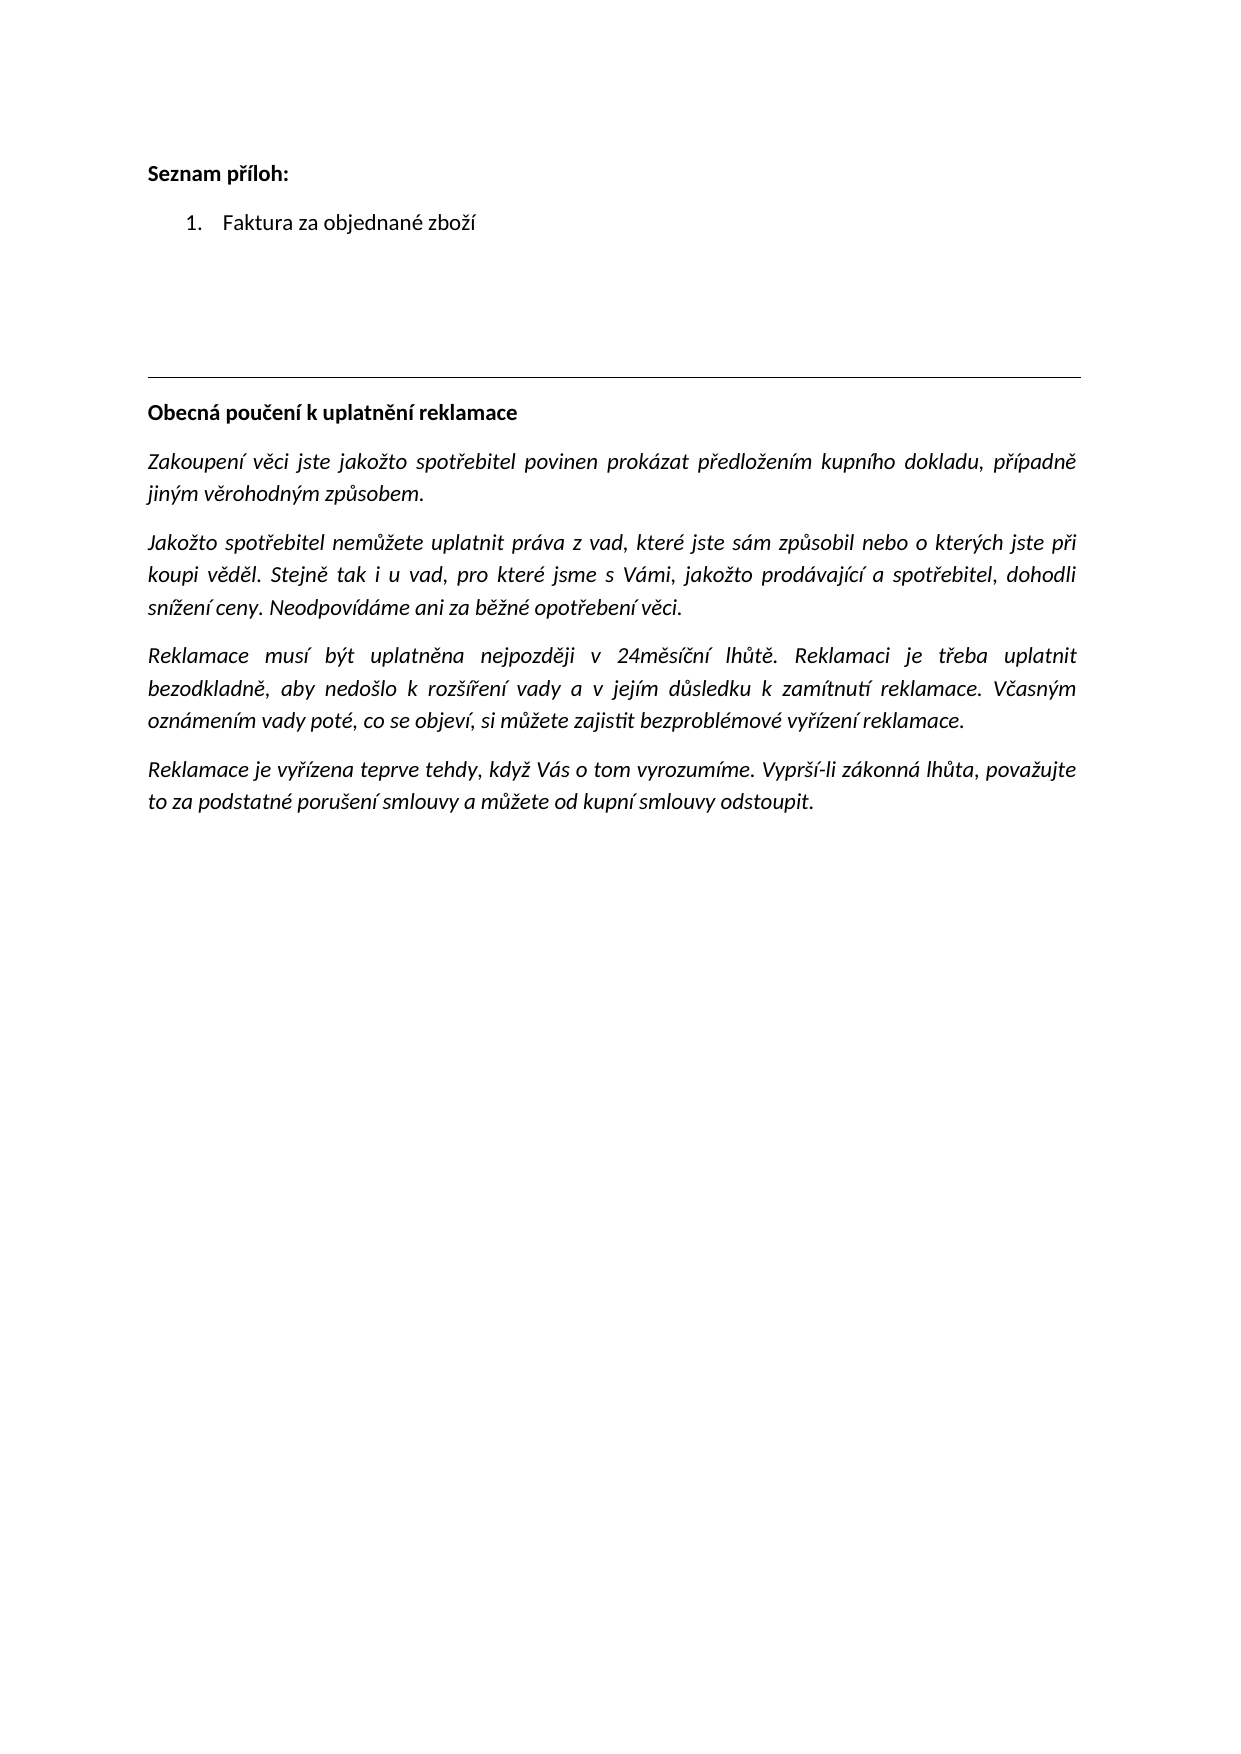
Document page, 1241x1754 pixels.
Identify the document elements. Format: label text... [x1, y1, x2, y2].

text Zakoupení věci jste jakožto spotřebitel povinen prokázat předložením kupního dokladu, případně jiným věrohodným způsobem. [148, 447, 1081, 507]
text Reklamace je vyřízena teprve tehdy, když Vás o tom vyrozumíme. Vyprší-li zákonná lhůta, považujte to za podstatné porušení smlouvy a můžete od kupní smlouvy odstoupit. [148, 755, 1081, 815]
list Faktura za objednané zboží [185, 208, 1081, 236]
text Obecná poučení k uplatnění reklamace [148, 398, 1081, 426]
text Jakožto spotřebitel nemůžete uplatnit práva z vad, které jste sám způsobil nebo o kterých jste při koupi věděl. Stejně tak i u vad, pro které jsme s Vámi, jakožto prodávající a spotřebitel, dohodli snížení ceny. Neodpovídáme ani za běžné opotřebení věci. [148, 528, 1081, 621]
text Seznam příloh: [148, 159, 1081, 187]
text Reklamace musí být uplatněna nejpozději v 24měsíční lhůtě. Reklamaci je třeba uplatnit bezodkladně, aby nedošlo k rozšíření vady a v jejím důsledku k zamítnutí reklamace. Včasným oznámením vady poté, co se objeví, si můžete zajistit bezproblémové vyřízení reklamace. [148, 642, 1081, 734]
